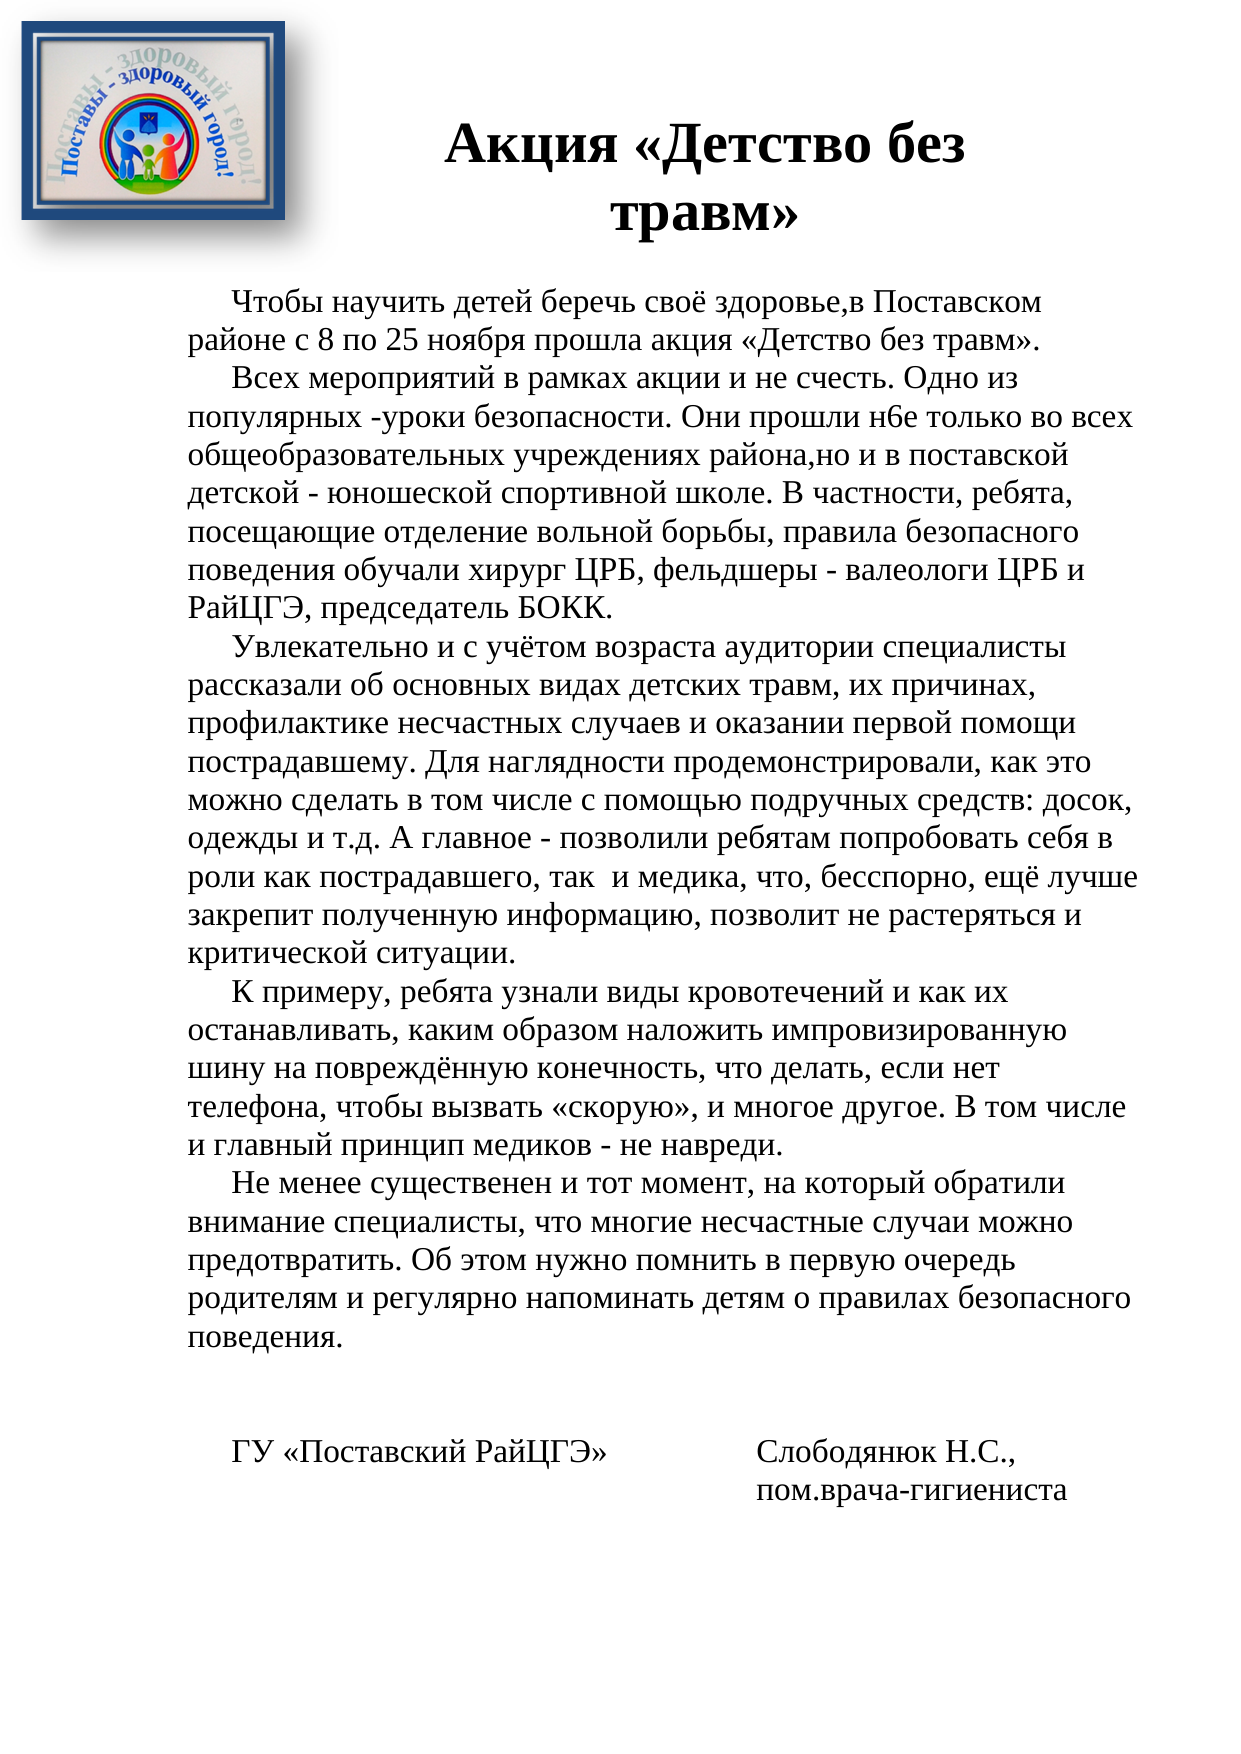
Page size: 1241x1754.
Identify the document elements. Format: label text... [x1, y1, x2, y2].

text Увлекательно и с учётом возраста аудитории специалисты рассказали об основных видах детских травм, их причинах, профилактике несчастных случаев и оказании первой помощи пострадавшему. Для наглядности продемонстрировали, как это можно сделать в том числе с помощью подручных средств: досок, одежды и т.д. А главное - позволили ребятам попробовать себя в роли как пострадавшего, так и медика, что, бесспорно, ещё лучше закрепит полученную информацию, позволит не растеряться и критической ситуации. [187, 626, 1146, 971]
text ГУ «Поставский РайЦГЭ» Слободянюк Н.С., пом.врача-гигиениста [187, 1431, 1146, 1507]
text К примеру, ребята узнали виды кровотечений и как их останавливать, каким образом наложить импровизированную шину на повреждённую конечность, что делать, если нет телефона, чтобы вызвать «скорую», и многое другое. В том числе и главный принцип медиков - не навреди. [187, 971, 1146, 1162]
text Не менее существенен и тот момент, на который обратили внимание специалисты, что многие несчастные случаи можно предотвратить. Об этом нужно помнить в первую очередь родителям и регулярно напоминать детям о правилах безопасного поведения. [187, 1162, 1146, 1354]
picture [0, 0, 339, 272]
text Всех мероприятий в рамках акции и не счесть. Одно из популярных -уроки безопасности. Они прошли н6е только во всех общеобразовательных учреждениях района,но и в поставской детской - юношеской спортивной школе. В частности, ребята, посещающие отделение вольной борьбы, правила безопасного поведения обучали хирург ЦРБ, фельдшеры - валеологи ЦРБ и РайЦГЭ, председатель БОКК. [187, 357, 1146, 626]
text Акция «Детство без травм» [339, 108, 1053, 242]
text Чтобы научить детей беречь своё здоровье,в Поставском районе с 8 по 25 ноября прошла акция «Детство без травм». [187, 281, 1146, 357]
